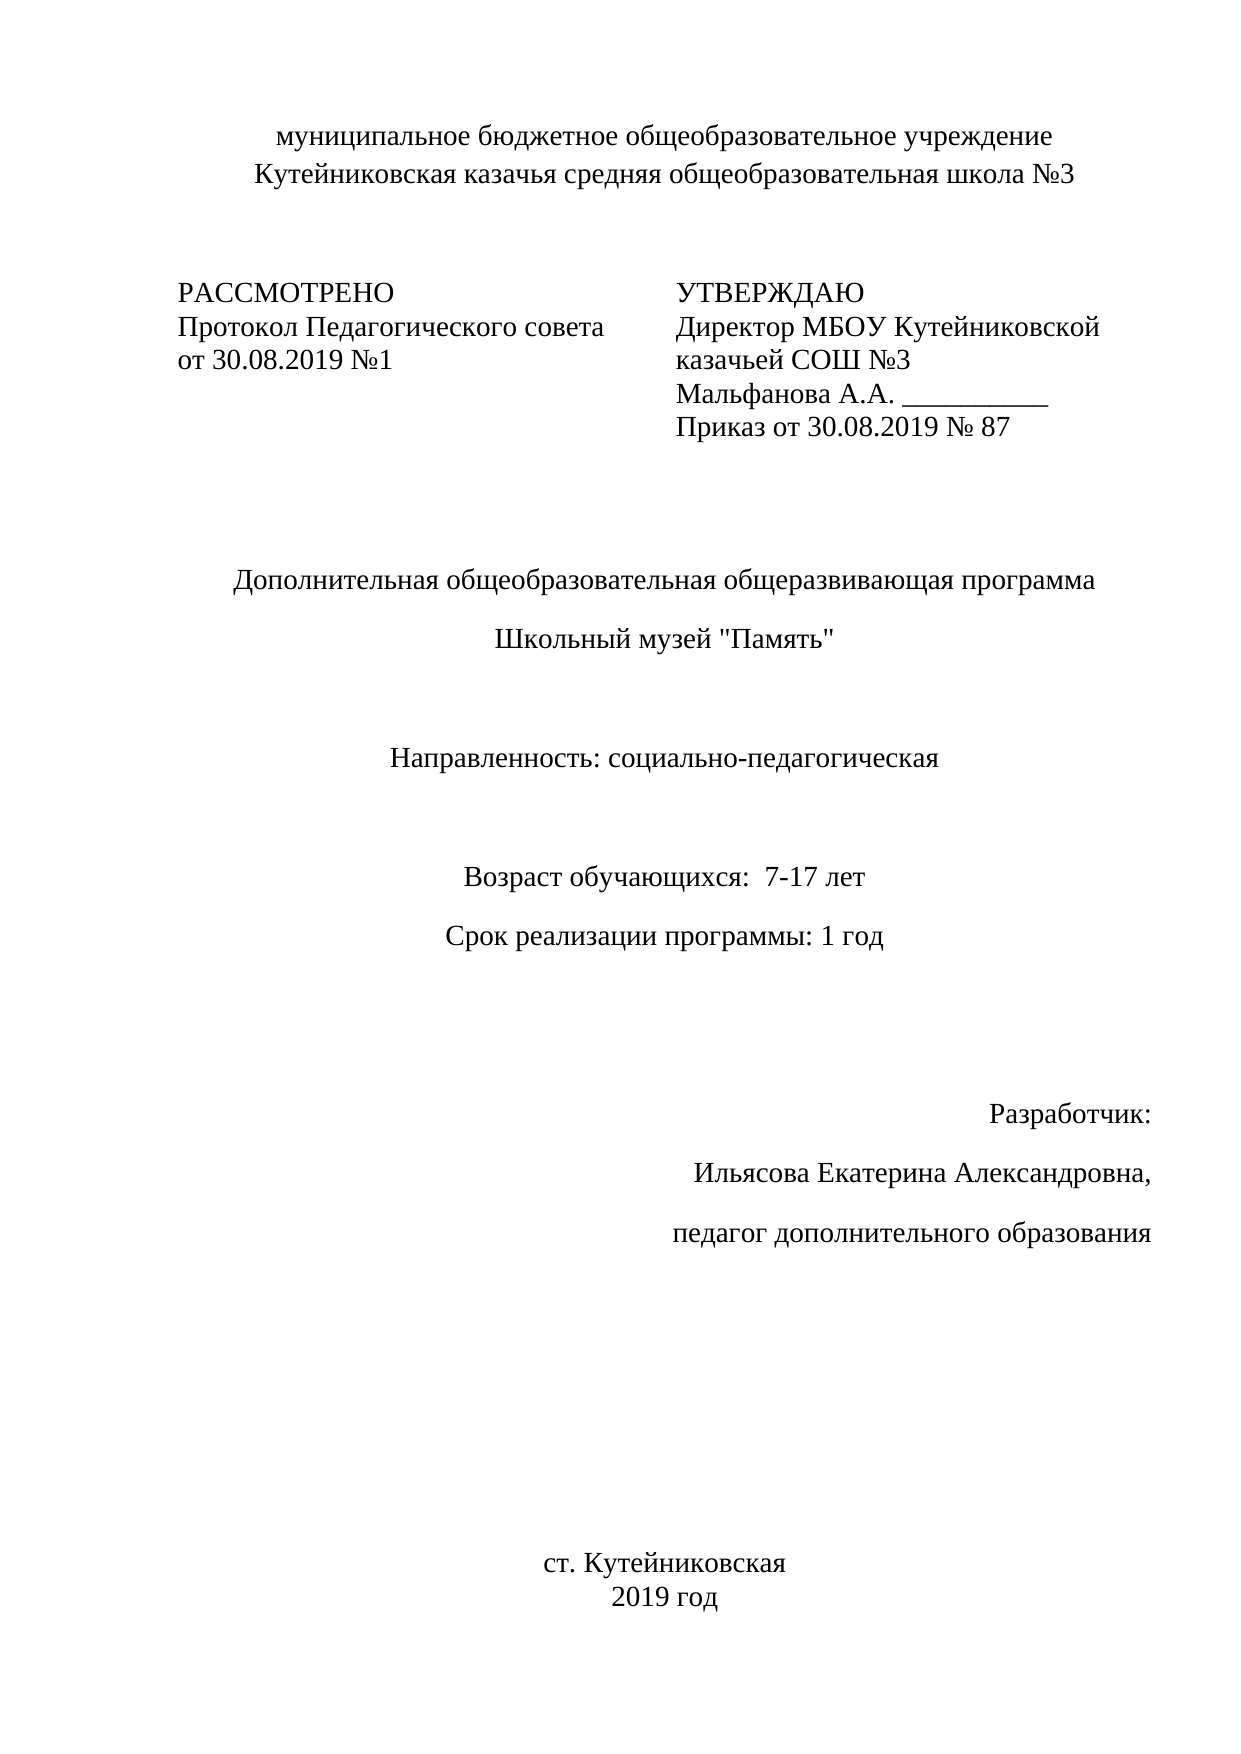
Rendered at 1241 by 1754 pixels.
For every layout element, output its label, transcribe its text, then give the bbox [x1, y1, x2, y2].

text Направленность: социально-педагогическая [177, 740, 1152, 773]
text педагог дополнительного образования [177, 1215, 1152, 1248]
text муниципальное бюджетное общеобразовательное учреждение Кутейниковская казачья средняя общеобразовательная школа №3 [177, 118, 1152, 190]
text 2019 год [177, 1579, 1152, 1612]
text Разработчик: [177, 1096, 1152, 1130]
table_header УТВЕРЖДАЮ Директор МБОУ Кутейниковской казачьей СОШ №3 Мальфанова А.А. __________ Приказ от 30.08.2019 № 87 [664, 275, 1163, 443]
text ст. Кутейниковская [177, 1545, 1152, 1579]
text Школьный музей "Память" [177, 621, 1152, 655]
table_header РАССМОТРЕНО Протокол Педагогического совета от 30.08.2019 №1 [166, 275, 664, 443]
text Ильясова Екатерина Александровна, [177, 1156, 1152, 1189]
text Дополнительная общеобразовательная общеразвивающая программа [177, 562, 1152, 595]
text Возраст обучающихся: 7-17 лет [177, 859, 1152, 892]
text Срок реализации программы: 1 год [177, 918, 1152, 952]
